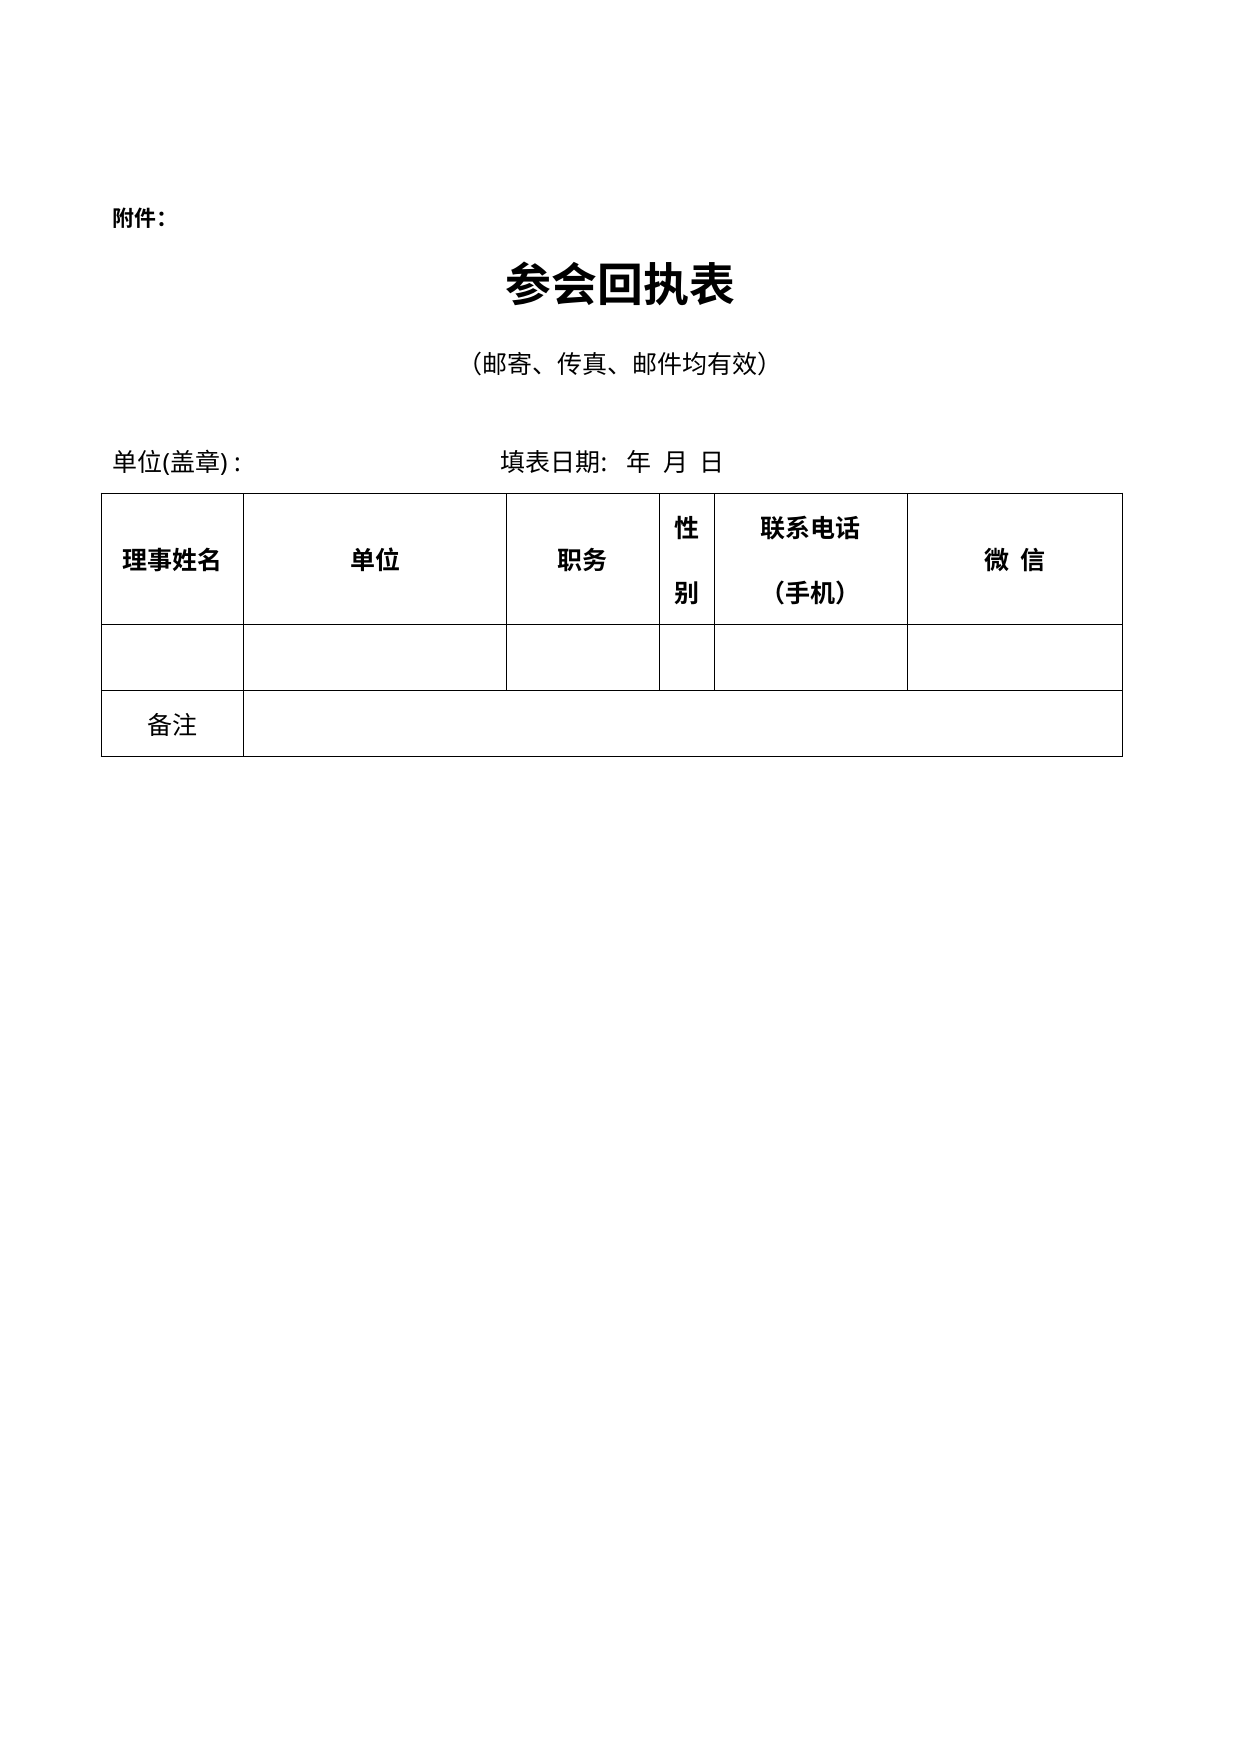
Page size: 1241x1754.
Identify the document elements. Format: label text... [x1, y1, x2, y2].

table_header 理事姓名 [102, 494, 243, 624]
table_cell [507, 625, 659, 690]
text 附件： [112, 200, 1128, 233]
table_header 性别 [660, 494, 714, 624]
table_header 单位 [244, 494, 506, 624]
table_cell [660, 625, 714, 690]
table_header 联系电话 （手机） [715, 494, 907, 624]
table_cell [908, 625, 1122, 690]
text 参会回执表 [112, 233, 1128, 330]
table_header 微 信 [908, 494, 1122, 624]
table_cell [244, 691, 1122, 756]
text （邮寄、传真、邮件均有效） [112, 330, 1128, 395]
table_cell 备注 [102, 691, 243, 756]
table_header 职务 [507, 494, 659, 624]
table_cell [715, 625, 907, 690]
text 单位(盖章) : 填表日期: 年 月 日 [112, 428, 1128, 493]
table_cell [244, 625, 506, 690]
table_cell [102, 625, 243, 690]
